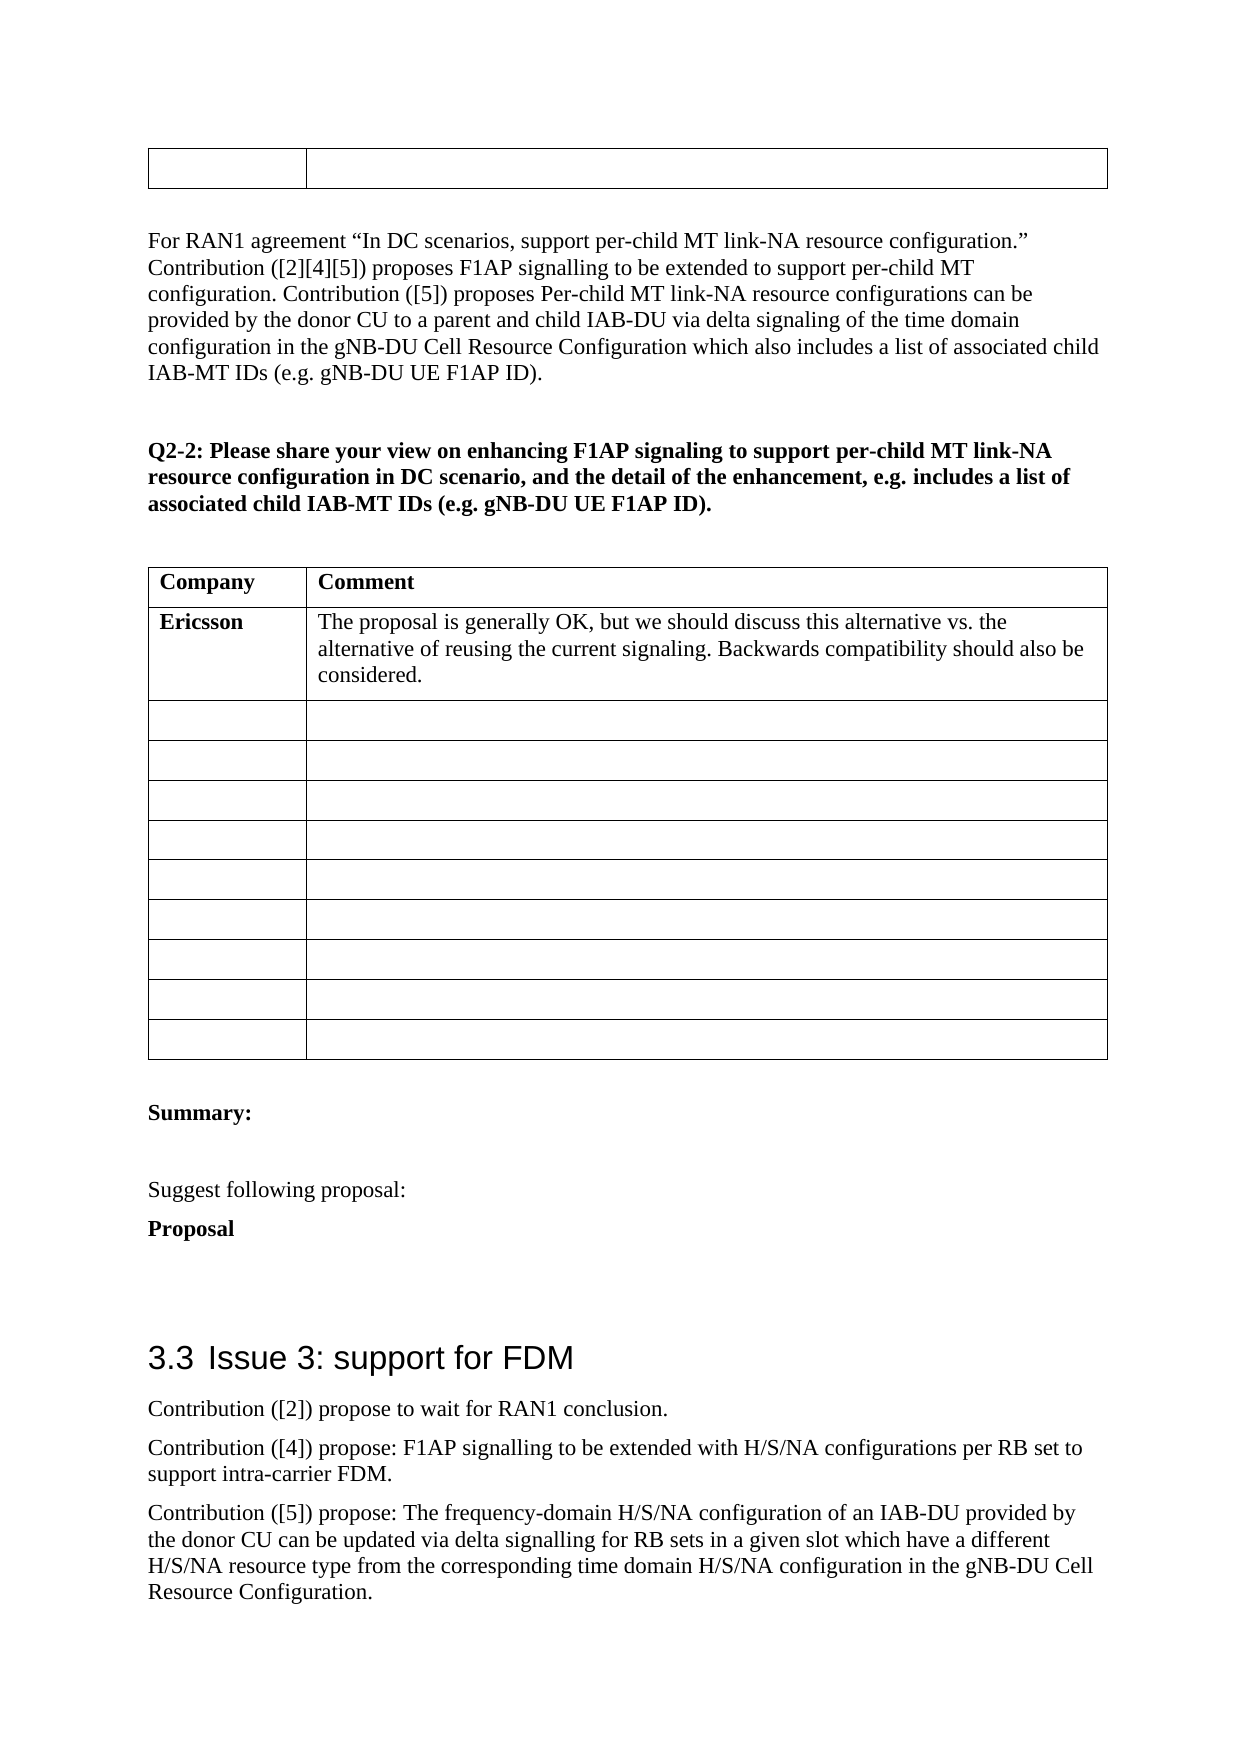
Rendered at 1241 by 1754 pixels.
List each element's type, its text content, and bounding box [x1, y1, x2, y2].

table_cell [149, 781, 306, 819]
table_cell The proposal is generally OK, but we should discuss this alternative vs. the alternative of reusing the current signaling. Backwards compatibility should also be considered. [307, 608, 1107, 700]
text Proposal [148, 1215, 1107, 1242]
table_cell [149, 701, 306, 740]
table_header Company [149, 568, 306, 607]
table_cell [307, 940, 1107, 979]
table_cell [307, 149, 1107, 187]
table_cell [149, 149, 306, 187]
text Suggest following proposal: [148, 1176, 1107, 1203]
subtitle Issue 3: support for FDM [148, 1338, 1107, 1377]
table_cell Ericsson [149, 608, 306, 700]
table_cell [149, 1020, 306, 1059]
table_cell [149, 741, 306, 779]
table_cell [307, 701, 1107, 740]
table_cell [307, 781, 1107, 819]
text For RAN1 agreement “In DC scenarios, support per-child MT link-NA resource configuration.” Contribution ([2][4][5]) proposes F1AP signalling to be extended to support per-child MT configuration. Contribution ([5]) proposes Per-child MT link-NA resource configurations can be provided by the donor CU to a parent and child IAB-DU via delta signaling of the time domain configuration in the gNB-DU Cell Resource Configuration which also includes a list of associated child IAB-MT IDs (e.g. gNB-DU UE F1AP ID). [148, 227, 1107, 386]
table_cell [149, 980, 306, 1019]
table_cell [307, 900, 1107, 939]
text Summary: [148, 1099, 1107, 1125]
text Contribution ([5]) propose: The frequency-domain H/S/NA configuration of an IAB-DU provided by the donor CU can be updated via delta signalling for RB sets in a given slot which have a different H/S/NA resource type from the corresponding time domain H/S/NA configuration in the gNB-DU Cell Resource Configuration. [148, 1499, 1107, 1605]
table_cell [307, 1020, 1107, 1059]
text Q2-2: Please share your view on enhancing F1AP signaling to support per-child MT link-NA resource configuration in DC scenario, and the detail of the enhancement, e.g. includes a list of associated child IAB-MT IDs (e.g. gNB-DU UE F1AP ID). [148, 437, 1107, 516]
text Contribution ([4]) propose: F1AP signalling to be extended with H/S/NA configurations per RB set to support intra-carrier FDM. [148, 1434, 1107, 1487]
table_header Comment [307, 568, 1107, 607]
text Contribution ([2]) propose to wait for RAN1 conclusion. [148, 1395, 1107, 1422]
table_cell [307, 980, 1107, 1019]
table_cell [149, 860, 306, 899]
table_cell [149, 940, 306, 979]
table_cell [307, 860, 1107, 899]
table_cell [307, 821, 1107, 859]
table_cell [149, 900, 306, 939]
table_cell [307, 741, 1107, 779]
table_cell [149, 821, 306, 859]
